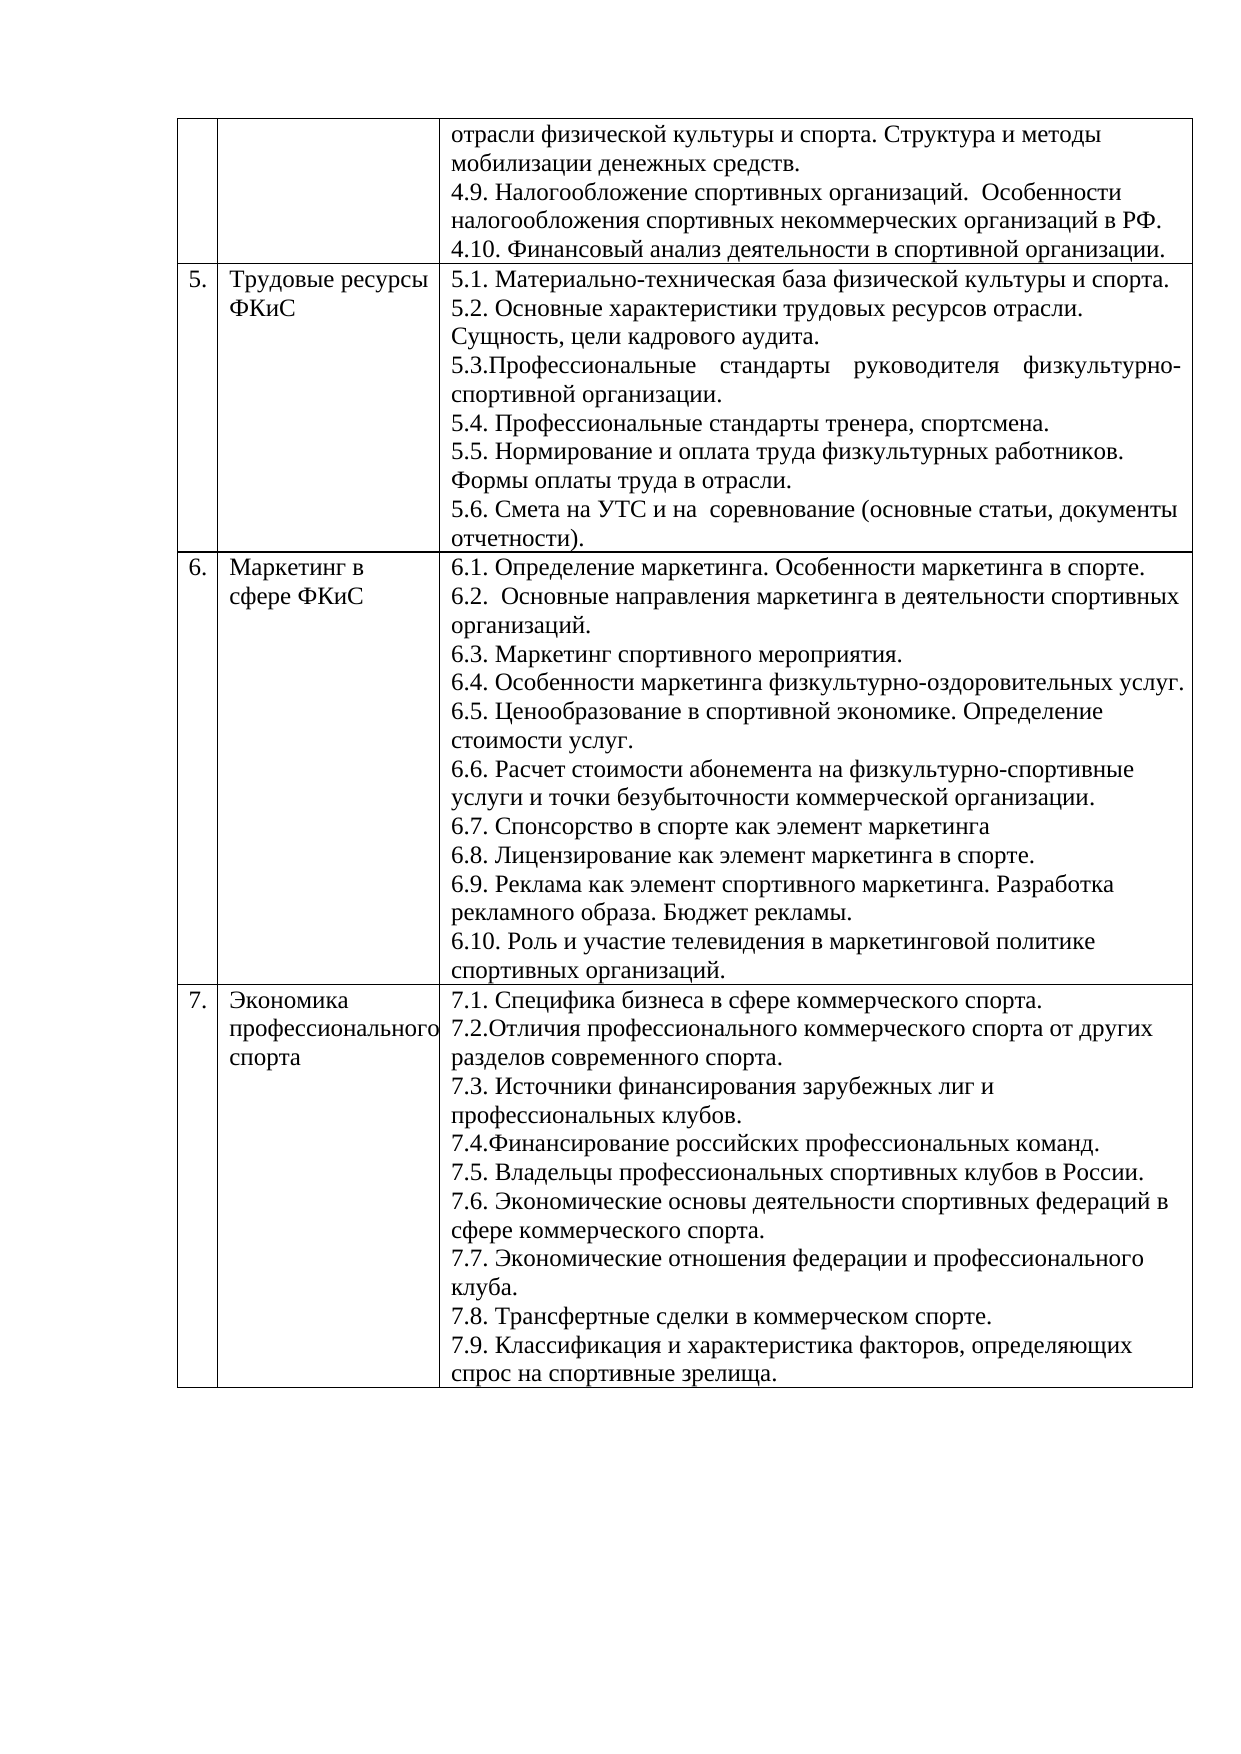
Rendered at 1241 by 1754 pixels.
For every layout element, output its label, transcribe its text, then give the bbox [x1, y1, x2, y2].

table_cell 7.1. Специфика бизнеса в сфере коммерческого спорта. 7.2.Отличия профессионального коммерческого спорта от других разделов современного спорта. 7.3. Источники финансирования зарубежных лиг и профессиональных клубов. 7.4.Финансирование российских профессиональных команд. 7.5. Владельцы профессиональных спортивных клубов в России. 7.6. Экономические основы деятельности спортивных федераций в сфере коммерческого спорта. 7.7. Экономические отношения федерации и профессионального клуба. 7.8. Трансфертные сделки в коммерческом спорте. 7.9. Классификация и характеристика факторов, определяющих спрос на спортивные зрелища. [440, 985, 1192, 1387]
table_cell 4. [178, 119, 217, 263]
table_cell 6. [178, 553, 217, 984]
table_cell 7. [178, 985, 217, 1387]
table_cell 5.1. Материально-техническая база физической культуры и спорта. 5.2. Основные характеристики трудовых ресурсов отрасли. Сущность, цели кадрового аудита. 5.3.Профессиональные стандарты руководителя физкультурно-спортивной организации. 5.4. Профессиональные стандарты тренера, спортсмена. 5.5. Нормирование и оплата труда физкультурных работников. Формы оплаты труда в отрасли. 5.6. Смета на УТС и на соревнование (основные статьи, документы отчетности). [440, 264, 1192, 551]
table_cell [440, 119, 1192, 263]
table_cell Экономика профессионального спорта [218, 985, 439, 1387]
table_cell 5. [178, 264, 217, 551]
table_cell 6.1. Определение маркетинга. Особенности маркетинга в спорте. 6.2. Основные направления маркетинга в деятельности спортивных организаций. 6.3. Маркетинг спортивного мероприятия. 6.4. Особенности маркетинга физкультурно-оздоровительных услуг. 6.5. Ценообразование в спортивной экономике. Определение стоимости услуг. 6.6. Расчет стоимости абонемента на физкультурно-спортивные услуги и точки безубыточности коммерческой организации. 6.7. Спонсорство в спорте как элемент маркетинга 6.8. Лицензирование как элемент маркетинга в спорте. 6.9. Реклама как элемент спортивного маркетинга. Разработка рекламного образа. Бюджет рекламы. 6.10. Роль и участие телевидения в маркетинговой политике спортивных организаций. [440, 553, 1192, 984]
table_cell Трудовые ресурсы ФКиС [218, 264, 439, 551]
table_cell Маркетинг в сфере ФКиС [218, 553, 439, 984]
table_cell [218, 119, 439, 263]
